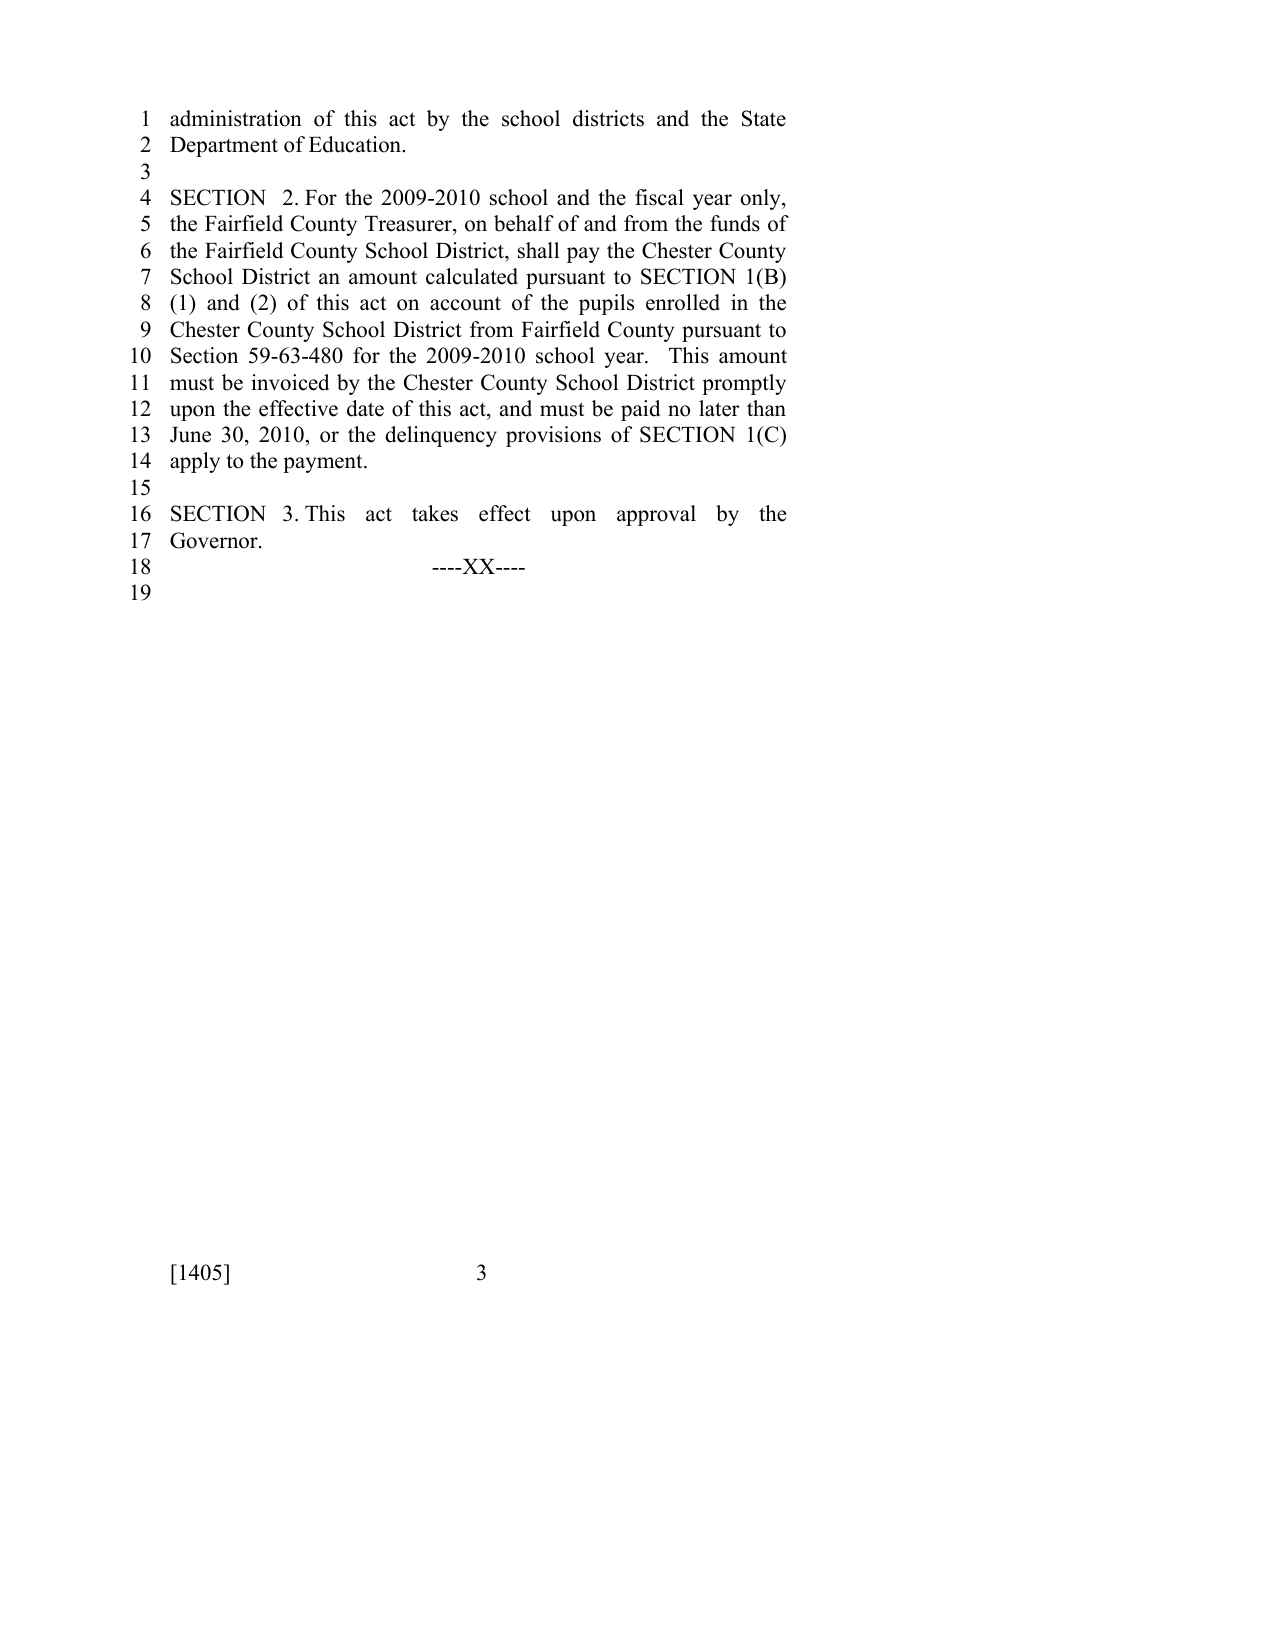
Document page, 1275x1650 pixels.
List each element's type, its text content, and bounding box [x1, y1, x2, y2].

text ----XX---- [169, 553, 787, 579]
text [169, 105, 787, 158]
text SECTION 3. This act takes effect upon approval by the Governor. [169, 500, 787, 553]
text SECTION 2. For the 2009-2010 school and the fiscal year only, the Fairfield County Treasurer, on behalf of and from the funds of the Fairfield County School District, shall pay the Chester County School District an amount calculated pursuant to SECTION 1(B)(1) and (2) of this act on account of the pupils enrolled in the Chester County School District from Fairfield County pursuant to Section 59-63-480 for the 2009-2010 school year. This amount must be invoiced by the Chester County School District promptly upon the effective date of this act, and must be paid no later than June 30, 2010, or the delinquency provisions of SECTION 1(C) apply to the payment. [169, 184, 787, 474]
